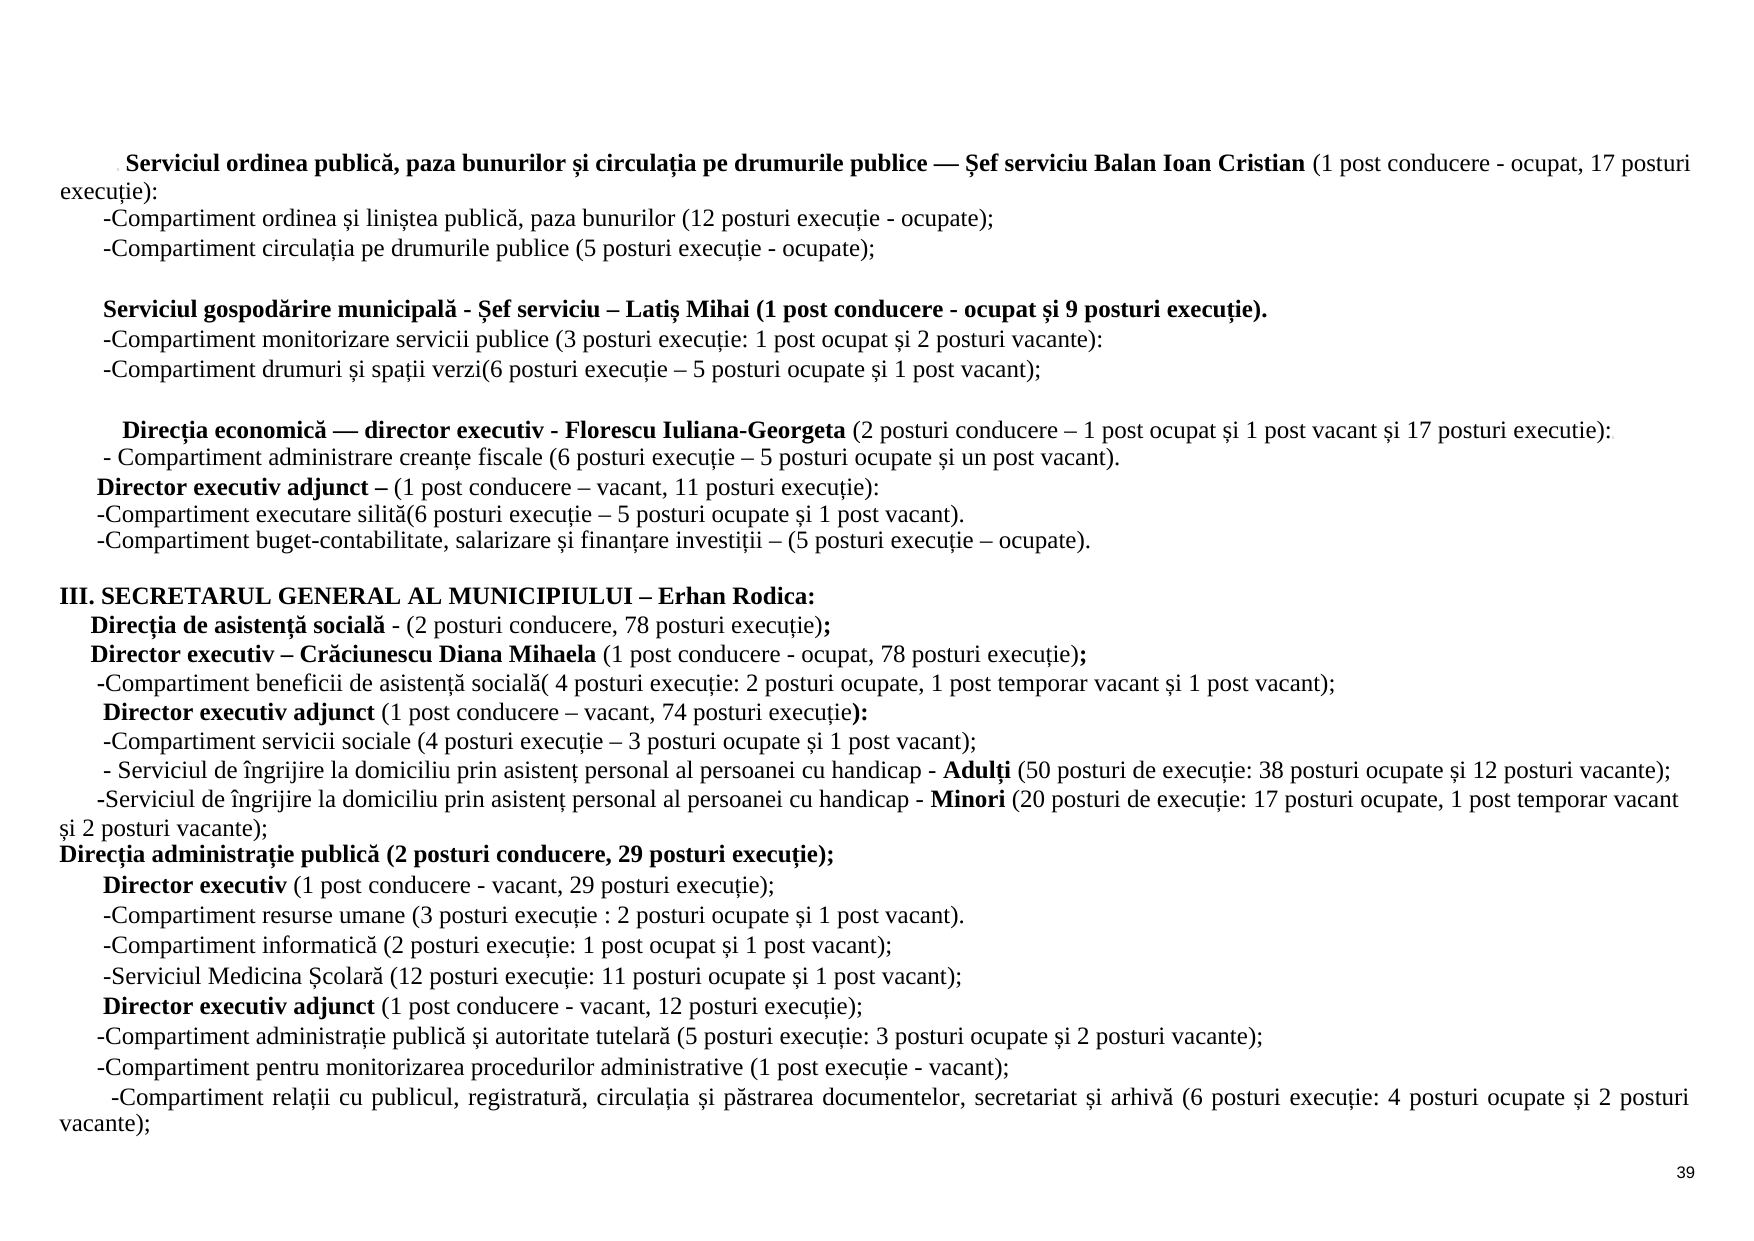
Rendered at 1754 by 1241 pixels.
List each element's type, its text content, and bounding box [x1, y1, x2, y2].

text Serviciul ordinea publică, paza bunurilor și circulația pe drumurile publice — Șef serviciu Balan Ioan Cristian (1 post conducere - ocupat, 17 posturi execuție): [60, 148, 1695, 205]
text -Compartiment circulația pe drumurile publice (5 posturi execuție - ocupate); [59, 236, 1693, 262]
text -Compartiment relații cu publicul, registratură, circulația și păstrarea documentelor, secretariat și arhivă (6 posturi execuție: 4 posturi ocupate și 2 posturi vacante); [59, 1084, 1693, 1137]
text -Serviciul Medicina Școlară (12 posturi execuție: 11 posturi ocupate și 1 post vacant); [59, 963, 1693, 989]
text III. SECRETARUL GENERAL AL MUNICIPIULUI – Erhan Rodica: [59, 581, 1695, 609]
text -Compartiment servicii sociale (4 posturi execuție – 3 posturi ocupate și 1 post vacant); [59, 726, 1695, 755]
text Director executiv adjunct (1 post conducere – vacant, 74 posturi execuție): [59, 697, 1695, 726]
text Direcția administrație publică (2 posturi conducere, 29 posturi execuție); [59, 842, 1693, 868]
text - Compartiment administrare creanțe fiscale (6 posturi execuție – 5 posturi ocupate și un post vacant). [59, 444, 1693, 471]
text Serviciul gospodărire municipală - Șef serviciu – Latiș Mihai (1 post conducere - ocupat și 9 posturi execuție). [59, 296, 1693, 323]
text -Compartiment monitorizare servicii publice (3 posturi execuție: 1 post ocupat și 2 posturi vacante): [59, 327, 1693, 353]
text Direcția economică — director executiv - Florescu Iuliana-Georgeta (2 posturi conducere – 1 post ocupat și 1 post vacant și 17 posturi executie): [63, 418, 1693, 444]
text -Serviciul de îngrijire la domiciliu prin asistenț personal al persoanei cu handicap - Minori (20 posturi de execuție: 17 posturi ocupate, 1 post temporar vacant și 2 posturi vacante); [59, 784, 1695, 842]
text Director executiv – Crăciunescu Diana Mihaela (1 post conducere - ocupat, 78 posturi execuție); [59, 639, 1695, 668]
text Director executiv adjunct (1 post conducere - vacant, 12 posturi execuție); [59, 993, 1693, 1020]
text -Compartiment beneficii de asistență socială( 4 posturi execuție: 2 posturi ocupate, 1 post temporar vacant și 1 post vacant); [59, 668, 1695, 697]
text -Compartiment administrație publică și autoritate tutelară (5 posturi execuție: 3 posturi ocupate și 2 posturi vacante); [59, 1024, 1693, 1050]
text -Compartiment informatică (2 posturi execuție: 1 post ocupat și 1 post vacant); [59, 933, 1693, 959]
text -Compartiment resurse umane (3 posturi execuție : 2 posturi ocupate și 1 post vacant). [59, 903, 1693, 929]
text -Compartiment pentru monitorizarea procedurilor administrative (1 post execuție - vacant); [59, 1054, 1693, 1080]
text -Compartiment executare silită(6 posturi execuție – 5 posturi ocupate și 1 post vacant). [59, 501, 1693, 527]
text -Compartiment ordinea și liniștea publică, paza bunurilor (12 posturi execuție - ocupate); [59, 206, 1693, 232]
text Director executiv adjunct – (1 post conducere – vacant, 11 posturi execuție): [59, 475, 1693, 501]
text Director executiv (1 post conducere - vacant, 29 posturi execuție); [59, 872, 1693, 898]
text - Serviciul de îngrijire la domiciliu prin asistenț personal al persoanei cu handicap - Adulți (50 posturi de execuție: 38 posturi ocupate și 12 posturi vacante); [59, 755, 1695, 784]
text -Compartiment buget-contabilitate, salarizare și finanțare investiții – (5 posturi execuție – ocupate). [59, 528, 1693, 554]
text -Compartiment drumuri și spații verzi(6 posturi execuție – 5 posturi ocupate și 1 post vacant); [59, 357, 1693, 383]
text Direcția de asistență socială - (2 posturi conducere, 78 posturi execuție); [59, 610, 1695, 638]
